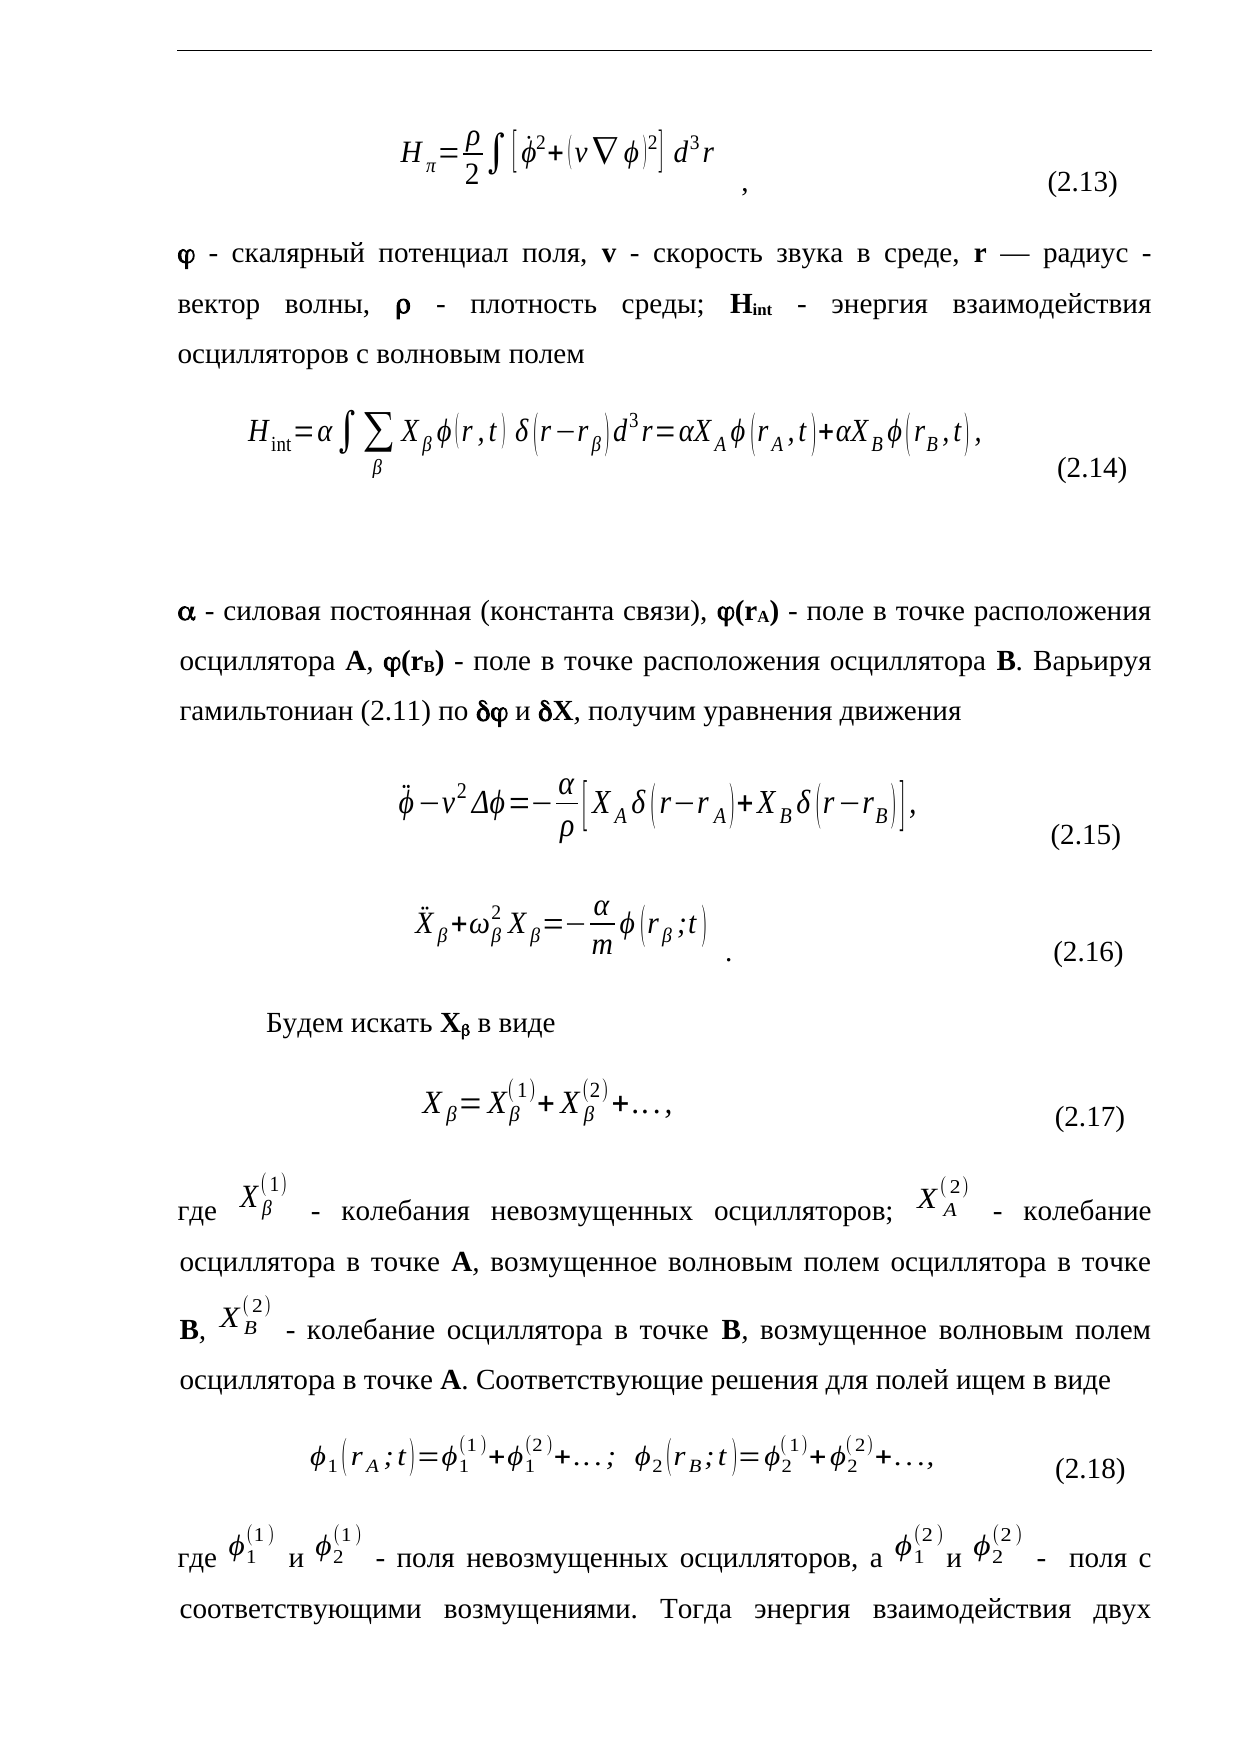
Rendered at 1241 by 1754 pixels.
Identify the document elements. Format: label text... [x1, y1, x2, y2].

text . (2.16) [179, 888, 1152, 968]
text Будем искать Х в виде [177, 1006, 1152, 1039]
text (2.17) [177, 1077, 1152, 1133]
text (2.15) [179, 765, 1152, 851]
text где - колебания невозмущенных осцилляторов; - колебание осциллятора в точке А, возмущенное волновым полем осциллятора в точке В, - колебание осциллятора в точке В, возмущенное волновым полем осциллятора в точке А. Соответствующие решения для полей ищем в виде [177, 1171, 1152, 1396]
text (2.18) [179, 1433, 1152, 1485]
text - скалярный потенциал поля, v - скорость звука в среде, r — радиус - вектор волны, - плотность среды; Нint - энергия взаимодействия осцилляторов с волновым полем [177, 235, 1152, 370]
text , (2.13) [177, 118, 1152, 198]
text - силовая постоянная (константа связи), (rA) - поле в точке расположения осциллятора A, (rB) - поле в точке расположения осциллятора B. Варьируя гамильтониан (2.11) по и X, получим уравнения движения [177, 593, 1152, 727]
text (2.14) [222, 407, 1152, 484]
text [177, 1523, 1152, 1624]
